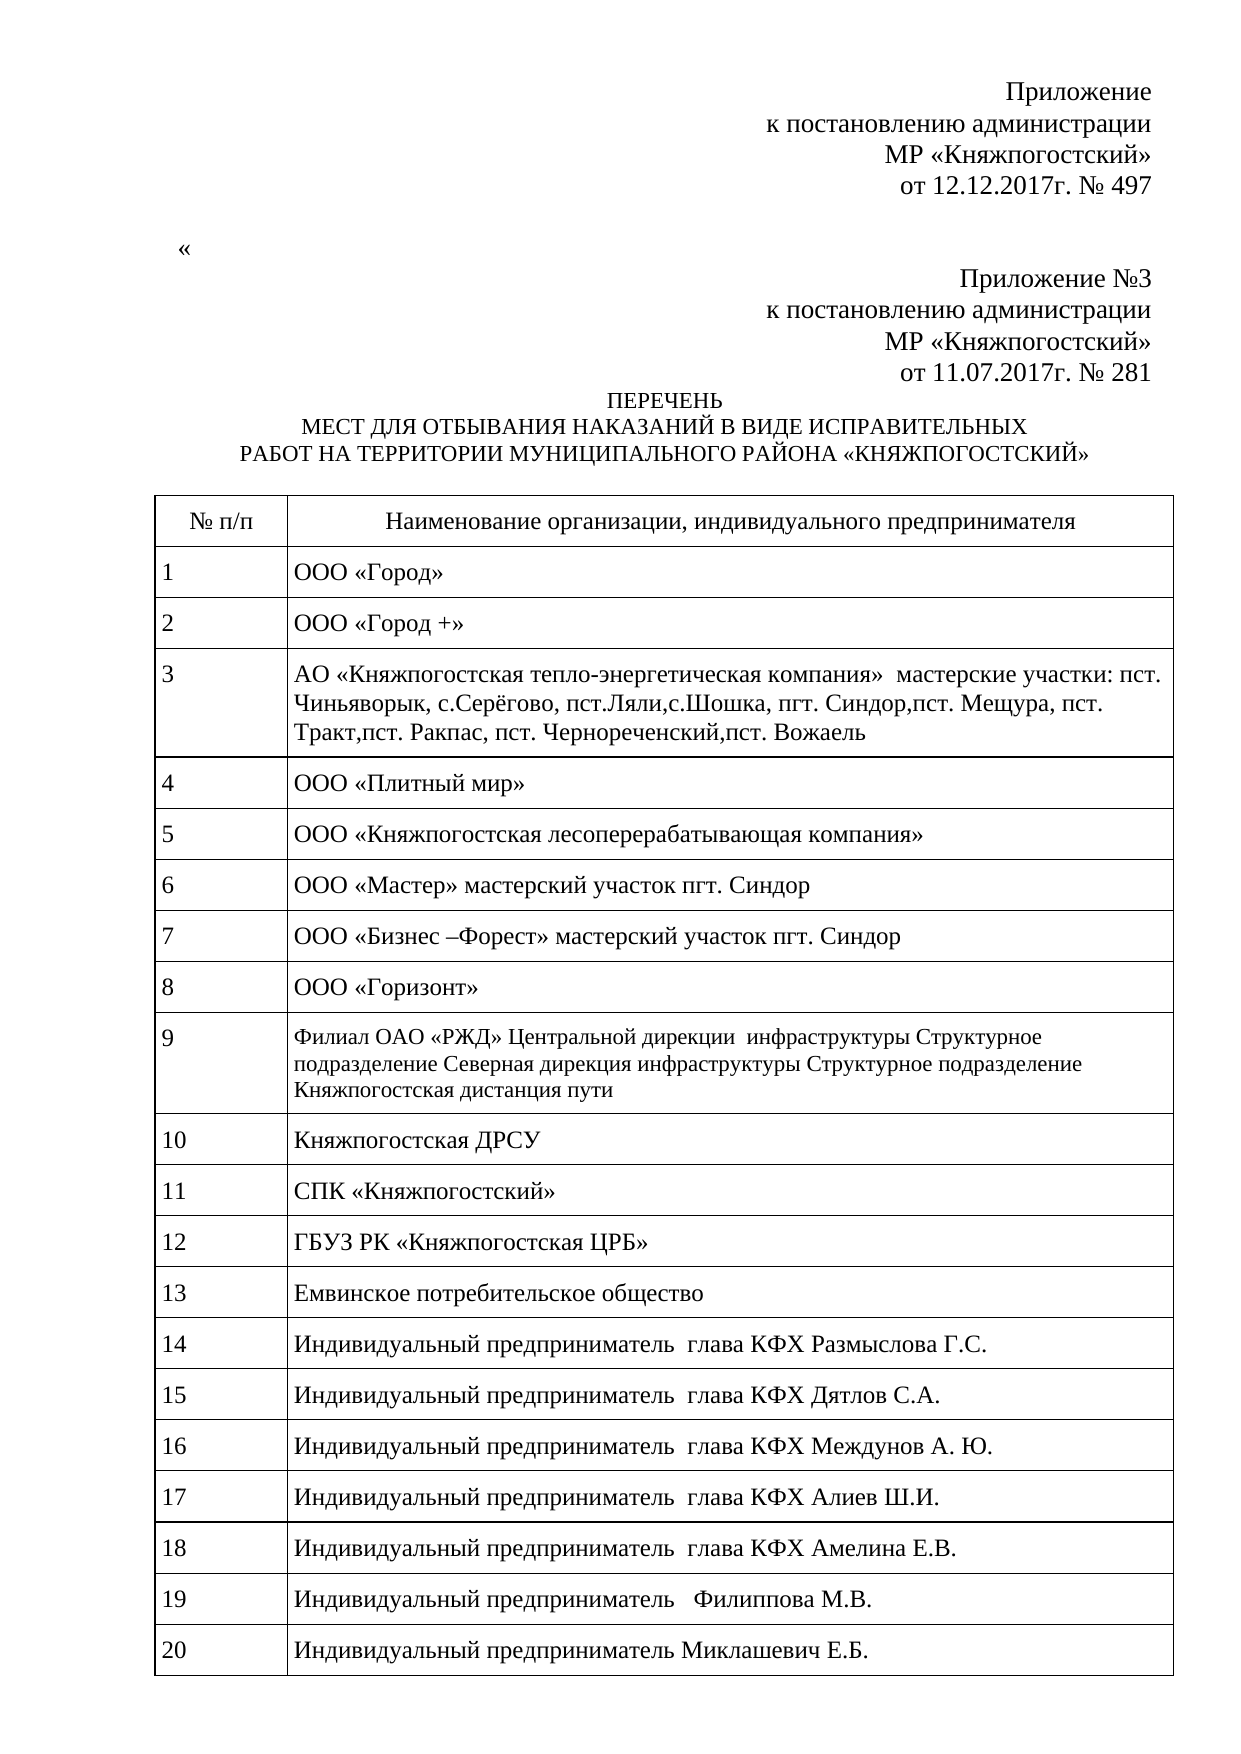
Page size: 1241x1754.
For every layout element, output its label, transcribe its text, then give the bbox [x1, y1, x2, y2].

table_cell Индивидуальный предприниматель Миклашевич Е.Б. [288, 1625, 1173, 1674]
table_cell Филиал ОАО «РЖД» Центральной дирекции инфраструктуры Структурное подразделение Северная дирекция инфраструктуры Структурное подразделение Княжпогостская дистанция пути [288, 1013, 1173, 1113]
table_header Наименование организации, индивидуального предпринимателя [288, 496, 1173, 546]
table_cell ООО «Плитный мир» [288, 758, 1173, 807]
text к постановлению администрации [177, 107, 1152, 138]
table_cell ООО «Мастер» мастерский участок пгт. Синдор [288, 860, 1173, 909]
table_cell СПК «Княжпогостский» [288, 1165, 1173, 1215]
table_cell 8 [156, 962, 287, 1012]
text РАБОТ НА ТЕРРИТОРИИ МУНИЦИПАЛЬНОГО РАЙОНА «КНЯЖПОГОСТСКИЙ» [177, 440, 1152, 466]
table_cell 19 [156, 1574, 287, 1623]
table_cell 14 [156, 1318, 287, 1368]
text от 11.07.2017г. № 281 [177, 356, 1152, 387]
table_cell ГБУЗ РК «Княжпогостская ЦРБ» [288, 1216, 1173, 1266]
table_cell ООО «Город» [288, 547, 1173, 597]
table_cell 7 [156, 911, 287, 961]
table_header № п/п [156, 496, 287, 546]
table_cell Индивидуальный предприниматель глава КФХ Алиев Ш.И. [288, 1471, 1173, 1521]
text от 12.12.2017г. № 497 [177, 169, 1152, 200]
table_cell 11 [156, 1165, 287, 1215]
table_cell 5 [156, 809, 287, 858]
table_cell ООО «Горизонт» [288, 962, 1173, 1012]
table_cell 6 [156, 860, 287, 909]
table_cell АО «Княжпогостская тепло-энергетическая компания» мастерские участки: пст. Чиньяворык, с.Серёгово, пст.Ляли,с.Шошка, пгт. Синдор,пст. Мещура, пст. Тракт,пст. Ракпас, пст. Чернореченский,пст. Вожаель [288, 649, 1173, 756]
table_cell Княжпогостская ДРСУ [288, 1114, 1173, 1164]
table_cell 20 [156, 1625, 287, 1674]
table_cell 9 [156, 1013, 287, 1113]
table_cell ООО «Бизнес –Форест» мастерский участок пгт. Синдор [288, 911, 1173, 961]
table_cell 18 [156, 1523, 287, 1572]
table_cell ООО «Княжпогостская лесоперерабатывающая компания» [288, 809, 1173, 858]
table_cell 13 [156, 1267, 287, 1317]
text к постановлению администрации [177, 293, 1152, 325]
text Приложение №3 [177, 262, 1152, 293]
table_cell 10 [156, 1114, 287, 1164]
text Приложение [177, 76, 1152, 107]
table_cell 15 [156, 1369, 287, 1419]
table_cell Индивидуальный предприниматель Филиппова М.В. [288, 1574, 1173, 1623]
table_cell 17 [156, 1471, 287, 1521]
text МР «Княжпогостский» [177, 138, 1152, 169]
table_cell Индивидуальный предприниматель глава КФХ Амелина Е.В. [288, 1523, 1173, 1572]
table_cell 1 [156, 547, 287, 597]
table_cell 2 [156, 598, 287, 648]
table_cell Индивидуальный предприниматель глава КФХ Междунов А. Ю. [288, 1420, 1173, 1470]
table_cell ООО «Город +» [288, 598, 1173, 648]
text МЕСТ ДЛЯ ОТБЫВАНИЯ НАКАЗАНИЙ В ВИДЕ ИСПРАВИТЕЛЬНЫХ [177, 413, 1152, 440]
text МР «Княжпогостский» [177, 325, 1152, 356]
table_cell Индивидуальный предприниматель глава КФХ Дятлов С.А. [288, 1369, 1173, 1419]
table_cell 16 [156, 1420, 287, 1470]
text ПЕРЕЧЕНЬ [177, 387, 1152, 413]
table_cell Емвинское потребительское общество [288, 1267, 1173, 1317]
table_cell 4 [156, 758, 287, 807]
text « [177, 231, 1152, 262]
table_cell 12 [156, 1216, 287, 1266]
table_cell Индивидуальный предприниматель глава КФХ Размыслова Г.С. [288, 1318, 1173, 1368]
table_cell 3 [156, 649, 287, 756]
